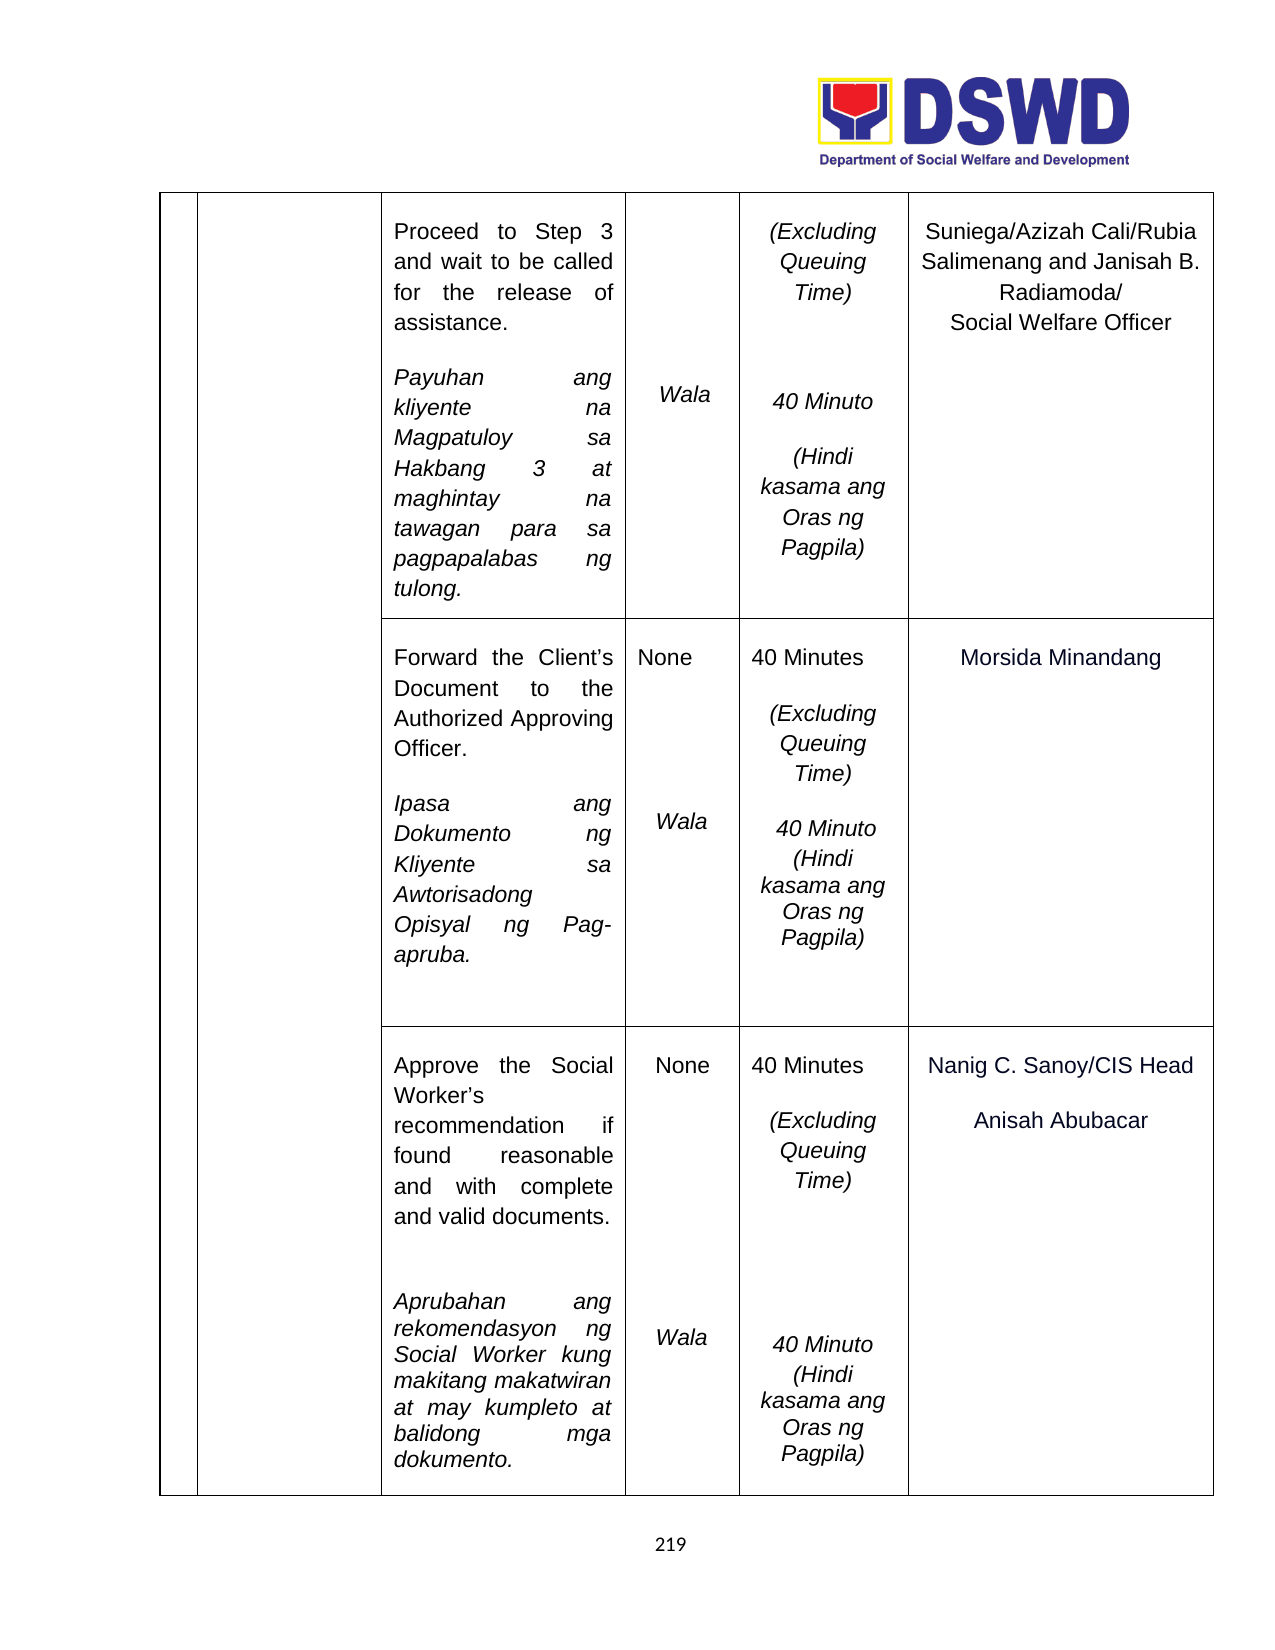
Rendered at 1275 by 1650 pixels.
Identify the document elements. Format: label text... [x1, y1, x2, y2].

table_cell 40 Minutes (Excluding Queuing Time) 40 Minuto (Hindi kasama ang Oras ng Pagpila) [740, 193, 908, 618]
picture [817, 77, 1129, 167]
table_cell Forward the Client’s Document to the Authorized Approving Officer. Ipasa ang Dokumento ng Kliyente sa Awtorisadong Opisyal ng Pag-apruba. [382, 619, 625, 1026]
table_cell 40 Minutes (Excluding Queuing Time) 40 Minuto (Hindi kasama ang Oras ng Pagpila) [740, 619, 908, 1026]
table_cell None Wala [626, 1027, 739, 1494]
table_cell 40 Minutes (Excluding Queuing Time) 40 Minuto (Hindi kasama ang Oras ng Pagpila) [740, 1027, 908, 1494]
table_cell None Wala [626, 619, 739, 1026]
table_cell Nanig C. Sanoy/CIS Head Anisah Abubacar [909, 1027, 1213, 1494]
table_cell Morsida Minandang [909, 619, 1213, 1026]
table_cell Hamida A. Sharief/ Jeffrey Suniega/Azizah Cali/Rubia Salimenang and Janisah B. Radiamoda/ Social Welfare Officer [909, 193, 1213, 618]
table_cell None Wala [626, 193, 739, 618]
